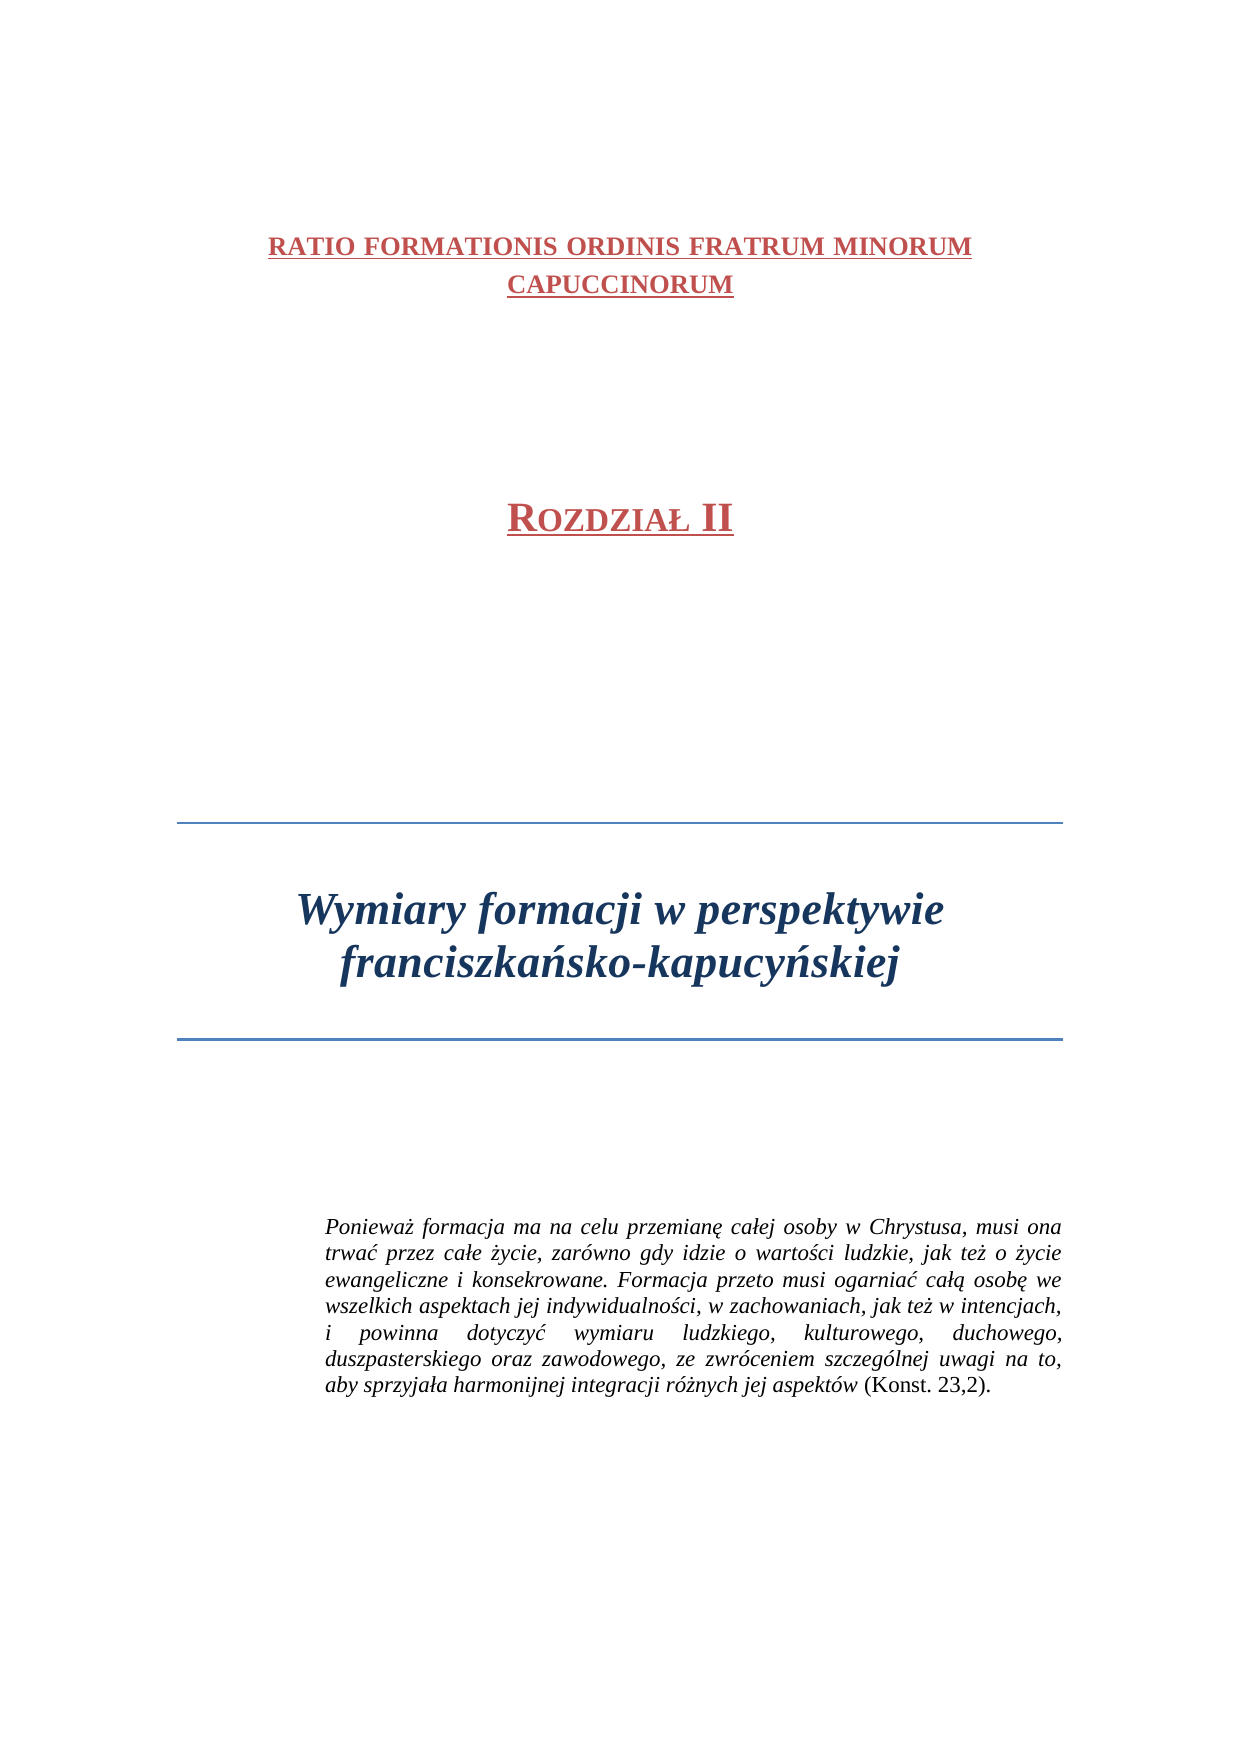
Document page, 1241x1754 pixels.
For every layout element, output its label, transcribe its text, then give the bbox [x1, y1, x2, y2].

title Wymiary formacji w perspektywie [177, 882, 1063, 934]
text Rozdział II [177, 493, 1063, 541]
title franciszkańsko-kapucyńskiej [177, 934, 1063, 987]
text Ponieważ formacja ma na celu przemianę całej osoby w Chrystusa, musi ona trwać przez całe życie, zarówno gdy idzie o wartości ludzkie, jak też o życie ewangeliczne i konsekrowane. Formacja przeto musi ogarniać całą osobę we wszelkich aspektach jej indywidualności, w zachowaniach, jak też w intencjach, i powinna dotyczyć wymiaru ludzkiego, kulturowego, duchowego, duszpasterskiego oraz zawodowego, ze zwróceniem szczególnej uwagi na to, aby sprzyjała harmonijnej integracji różnych jej aspektów (Konst. 23,2). [325, 1213, 1063, 1398]
text ratio formationis ordinis fratrum minorum capuccinorum [177, 224, 1063, 301]
